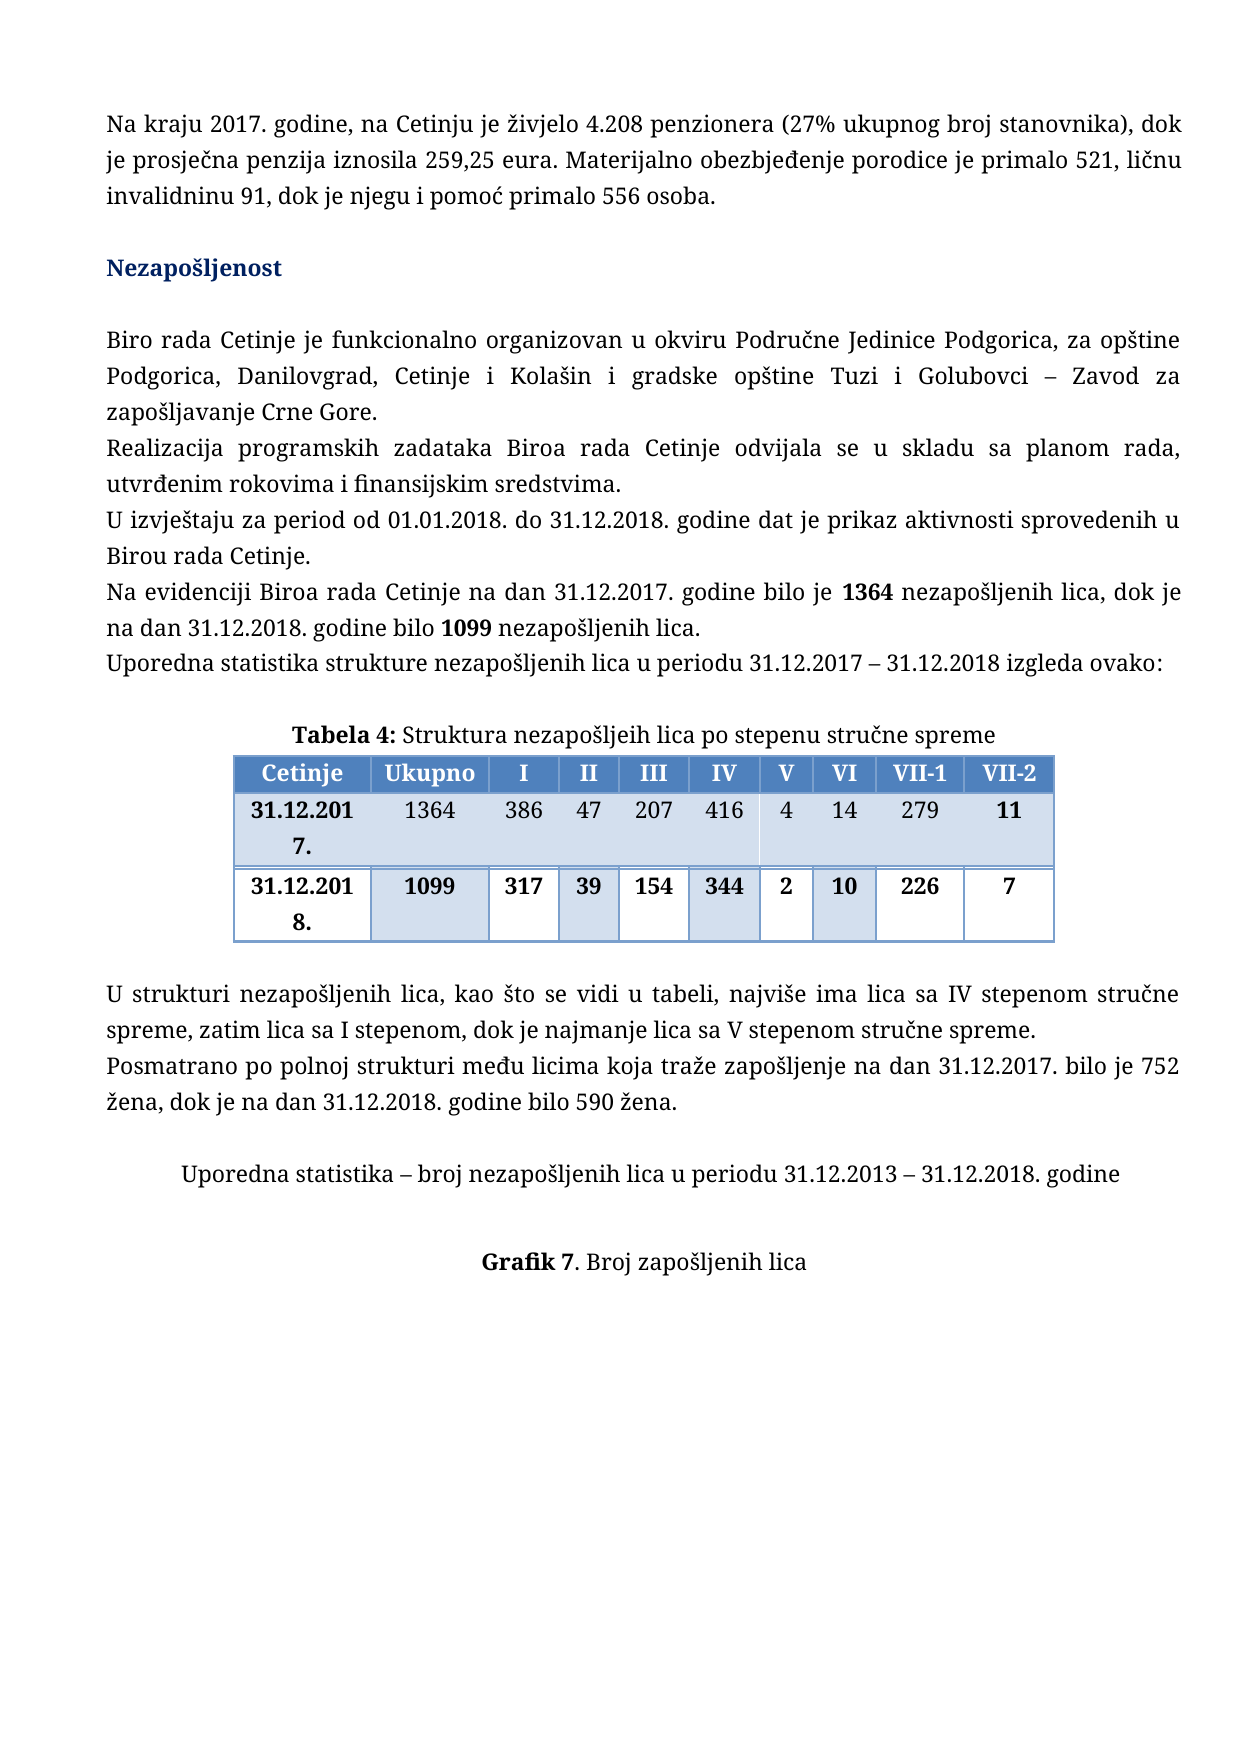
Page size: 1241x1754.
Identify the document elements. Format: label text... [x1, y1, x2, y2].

table_header Cetinje [235, 757, 370, 792]
table_cell 1099 [372, 870, 488, 940]
text Na evidenciji Biroa rada Cetinje na dan 31.12.2017. godine bilo je 1364 nezapošljenih lica, dok je na dan 31.12.2018. godine bilo 1099 nezapošljenih lica. [106, 576, 1182, 643]
text U izvještaju za period od 01.01.2018. do 31.12.2018. godine dat je prikaz aktivnosti sprovedenih u Birou rada Cetinje. [106, 504, 1182, 571]
table_cell 7 [965, 870, 1053, 940]
table_header II [560, 757, 618, 792]
text U strukturi nezapošljenih lica, kao što se vidi u tabeli, najviše ima lica sa IV stepenom stručne spreme, zatim lica sa I stepenom, dok je najmanje lica sa V stepenom stručne spreme. [106, 978, 1182, 1046]
text Grafik 7. Broj zapošljenih lica [106, 1246, 1182, 1277]
text Biro rada Cetinje je funkcionalno organizovan u okviru Područne Jedinice Podgorica, za opštine Podgorica, Danilovgrad, Cetinje i Kolašin i gradske opštine Tuzi i Golubovci – Zavod za zapošljavanje Crne Gore. [106, 324, 1182, 427]
table_cell 2 [761, 870, 812, 940]
table_cell 14 [813, 794, 876, 865]
table_cell 10 [814, 870, 875, 940]
text Uporedna statistika – broj nezapošljenih lica u periodu 31.12.2013 – 31.12.2018. godine [106, 1158, 1182, 1189]
table_header Ukupno [372, 757, 488, 792]
table_header III [620, 757, 688, 792]
text Posmatrano po polnoj strukturi među licima koja traže zapošljenje na dan 31.12.2017. bilo je 752 žena, dok je na dan 31.12.2018. godine bilo 590 žena. [106, 1050, 1182, 1117]
table_cell 31.12.2018. [235, 870, 370, 940]
table_header I [490, 757, 558, 792]
text Na kraju 2017. godine, na Cetinju je živjelo 4.208 penzionera (27% ukupnog broj stanovnika), dok je prosječna penzija iznosila 259,25 eura. Materijalno obezbjeđenje porodice je primalo 521, ličnu invalidninu 91, dok je njegu i pomoć primalo 556 osoba. [106, 108, 1182, 211]
table_cell 47 [559, 794, 619, 865]
table_header V [761, 757, 812, 792]
table_cell 1364 [371, 794, 489, 865]
table_cell 4 [760, 794, 813, 865]
table_cell 11 [964, 794, 1053, 865]
table_header VII-2 [965, 757, 1053, 792]
text Tabela 4: Struktura nezapošljeih lica po stepenu stručne spreme [106, 719, 1182, 751]
table_cell 386 [489, 794, 559, 865]
table_cell 154 [620, 870, 688, 940]
table_header VI [814, 757, 875, 792]
text Realizacija programskih zadataka Biroa rada Cetinje odvijala se u skladu sa planom rada, utvrđenim rokovima i finansijskim sredstvima. [106, 432, 1182, 499]
text Nezapošljenost [106, 252, 1182, 283]
table_cell 226 [877, 870, 963, 940]
table_cell 279 [876, 794, 964, 865]
table_cell 31.12.2017. [235, 794, 371, 865]
text Uporedna statistika strukture nezapošljenih lica u periodu 31.12.2017 – 31.12.2018 izgleda ovako: [106, 647, 1182, 679]
table_cell 416 [689, 794, 759, 865]
table_cell 39 [560, 870, 618, 940]
table_header VII-1 [877, 757, 963, 792]
table_header IV [690, 757, 759, 792]
table_cell 207 [619, 794, 689, 865]
table_cell 344 [690, 870, 759, 940]
table_cell 317 [490, 870, 558, 940]
